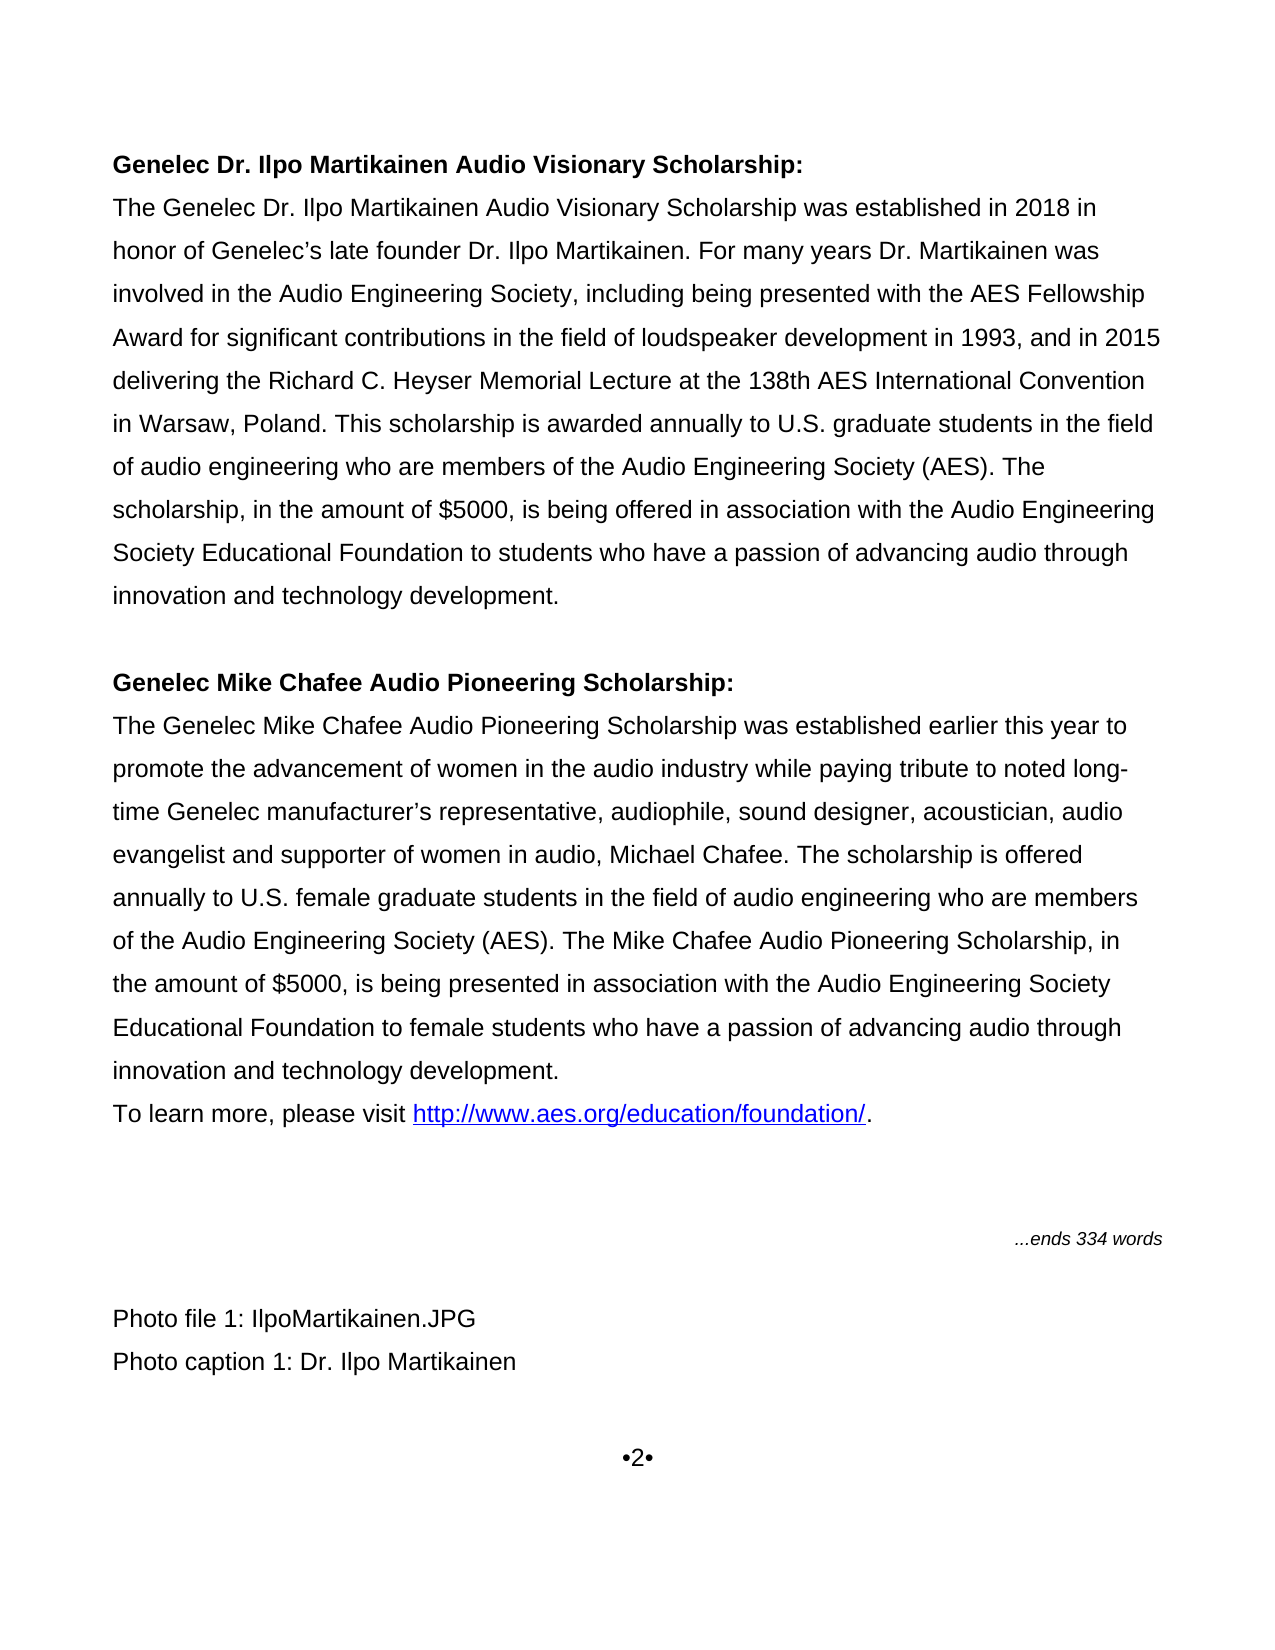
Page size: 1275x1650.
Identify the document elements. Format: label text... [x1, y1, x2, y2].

text Photo caption 1: Dr. Ilpo Martikainen [112, 1347, 1162, 1375]
text ...ends 334 words [112, 1228, 1162, 1250]
text Photo file 1: IlpoMartikainen.JPG [112, 1303, 1162, 1332]
text To learn more, please visit http://www.aes.org/education/foundation/. [112, 1099, 1162, 1127]
text Genelec Mike Chafee Audio Pioneering Scholarship: The Genelec Mike Chafee Audio Pioneering Scholarship was established earlier this year to promote the advancement of women in the audio industry while paying tribute to noted long-time Genelec manufacturer’s representative, audiophile, sound designer, acoustician, audio evangelist and supporter of women in audio, Michael Chafee. The scholarship is offered annually to U.S. female graduate students in the field of audio engineering who are members of the Audio Engineering Society (AES). The Mike Chafee Audio Pioneering Scholarship, in the amount of $5000, is being presented in association with the Audio Engineering Society Educational Foundation to female students who have a passion of advancing audio through innovation and technology development. [112, 667, 1162, 1084]
text Genelec Dr. Ilpo Martikainen Audio Visionary Scholarship: The Genelec Dr. Ilpo Martikainen Audio Visionary Scholarship was established in 2018 in honor of Genelec’s late founder Dr. Ilpo Martikainen. For many years Dr. Martikainen was involved in the Audio Engineering Society, including being presented with the AES Fellowship Award for significant contributions in the field of loudspeaker development in 1993, and in 2015 delivering the Richard C. Heyser Memorial Lecture at the 138th AES International Convention in Warsaw, Poland. This scholarship is awarded annually to U.S. graduate students in the field of audio engineering who are members of the Audio Engineering Society (AES). The scholarship, in the amount of $5000, is being offered in association with the Audio Engineering Society Educational Foundation to students who have a passion of advancing audio through innovation and technology development. [112, 150, 1162, 610]
